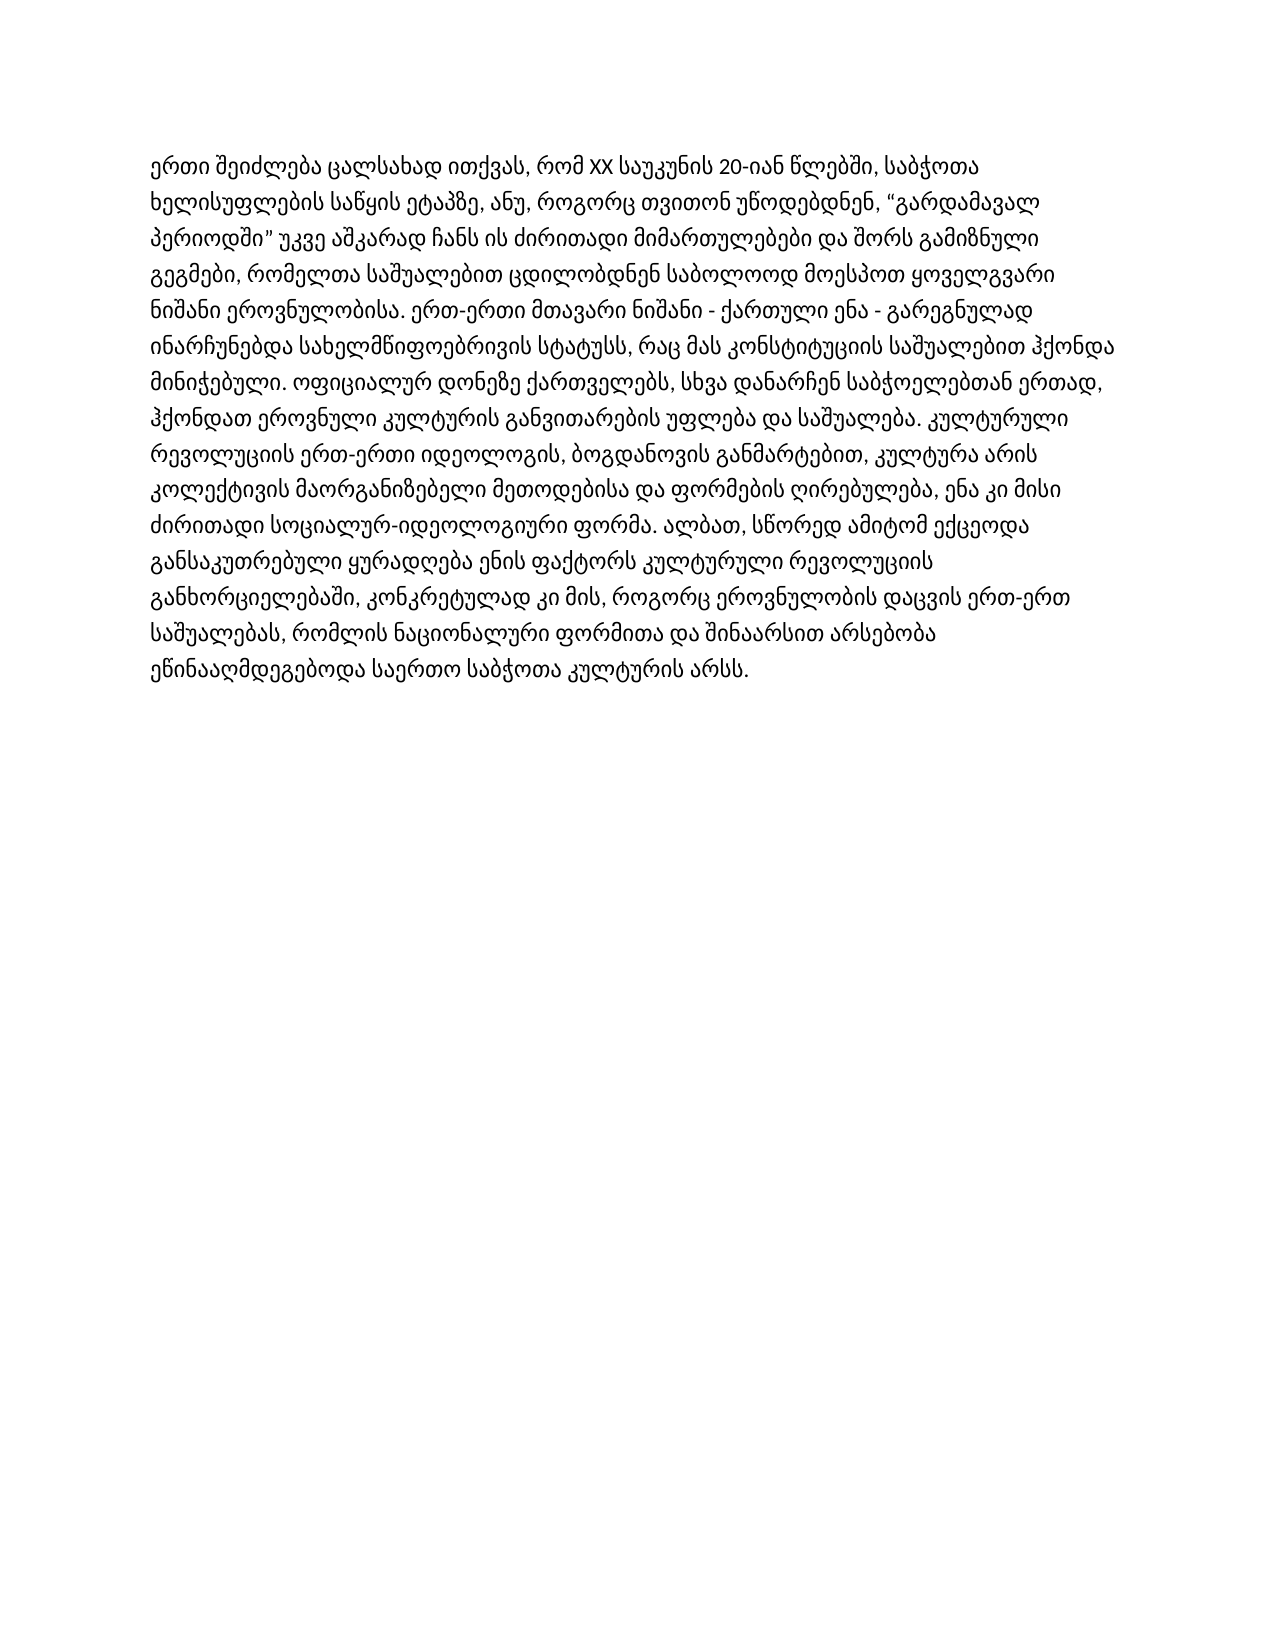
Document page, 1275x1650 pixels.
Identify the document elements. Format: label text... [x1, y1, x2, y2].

text ერთი შეიძლება ცალსახად ითქვას, რომ XX საუკუნის 20-იან წლებში, საბჭოთა ხელისუფლების საწყის ეტაპზე, ანუ, როგორც თვითონ უწოდებდნენ, “გარდამავალ პერიოდში” უკვე აშკარად ჩანს ის ძირითადი მიმართულებები და შორს გამიზნული გეგმები, რომელთა საშუალებით ცდილობდნენ საბოლოოდ მოესპოთ ყოველგვარი ნიშანი ეროვნულობისა. ერთ-ერთი მთავარი ნიშანი - ქართული ენა - გარეგნულად ინარჩუნებდა სახელმწიფოებრივის სტატუსს, რაც მას კონსტიტუციის საშუალებით ჰქონდა მინიჭებული. ოფიციალურ დონეზე ქართველებს, სხვა დანარჩენ საბჭოელებთან ერთად, ჰქონდათ ეროვნული კულტურის განვითარების უფლება და საშუალება. კულტურული რევოლუციის ერთ-ერთი იდეოლოგის, ბოგდანოვის განმარტებით, კულტურა არის კოლექტივის მაორგანიზებელი მეთოდებისა და ფორმების ღირებულება, ენა კი მისი ძირითადი სოციალურ-იდეოლოგიური ფორმა. ალბათ, სწორედ ამიტომ ექცეოდა განსაკუთრებული ყურადღება ენის ფაქტორს კულტურული რევოლუციის განხორციელებაში, კონკრეტულად კი მის, როგორც ეროვნულობის დაცვის ერთ-ერთ საშუალებას, რომლის ნაციონალური ფორმითა და შინაარსით არსებობა ეწინააღმდეგებოდა საერთო საბჭოთა კულტურის არსს. [150, 150, 1125, 684]
